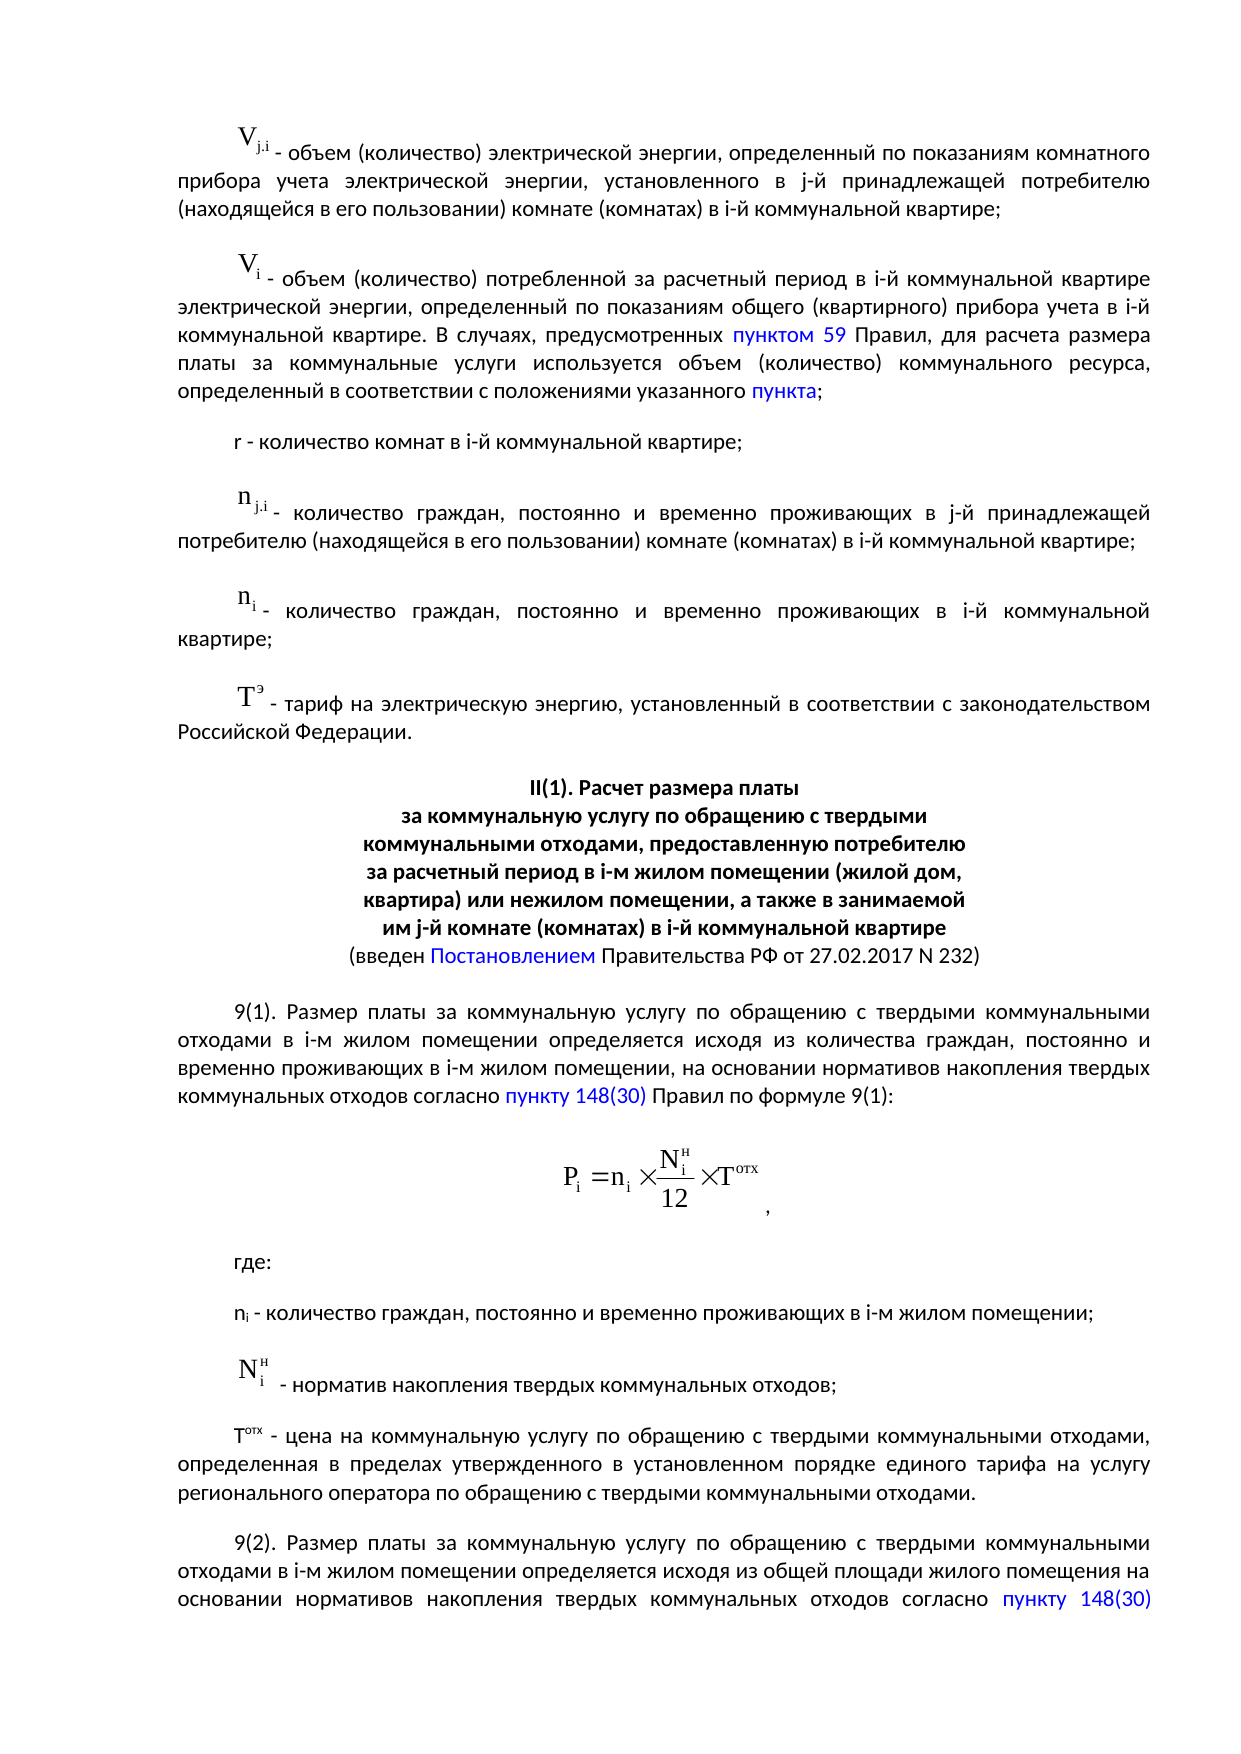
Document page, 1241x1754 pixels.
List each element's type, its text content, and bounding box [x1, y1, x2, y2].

text r - количество комнат в i-й коммунальной квартире; [177, 427, 1152, 455]
text - объем (количество) потребленной за расчетный период в i-й коммунальной квартире электрической энергии, определенный по показаниям общего (квартирного) прибора учета в i-й коммунальной квартире. В случаях, предусмотренных пунктом 59 Правил, для расчета размера платы за коммунальные услуги используется объем (количество) коммунального ресурса, определенный в соответствии с положениями указанного пункта; [177, 245, 1152, 404]
title за коммунальную услугу по обращению с твердыми [177, 801, 1152, 829]
title коммунальными отходами, предоставленную потребителю [177, 829, 1152, 857]
text ni - количество граждан, постоянно и временно проживающих в i-м жилом помещении; [177, 1298, 1152, 1326]
text - норматив накопления твердых коммунальных отходов; [177, 1349, 1152, 1399]
text , [177, 1137, 1152, 1219]
title II(1). Расчет размера платы [177, 773, 1152, 801]
text где: [177, 1247, 1152, 1275]
text (введен Постановлением Правительства РФ от 27.02.2017 N 232) [177, 941, 1152, 969]
title им j-й комнате (комнатах) в i-й коммунальной квартире [177, 913, 1152, 941]
text 9(1). Размер платы за коммунальную услугу по обращению с твердыми коммунальными отходами в i-м жилом помещении определяется исходя из количества граждан, постоянно и временно проживающих в i-м жилом помещении, на основании нормативов накопления твердых коммунальных отходов согласно пункту 148(30) Правил по формуле 9(1): [177, 997, 1152, 1109]
title квартира) или нежилом помещении, а также в занимаемой [177, 885, 1152, 913]
text - объем (количество) электрической энергии, определенный по показаниям комнатного прибора учета электрической энергии, установленного в j-й принадлежащей потребителю (находящейся в его пользовании) комнате (комнатах) в i-й коммунальной квартире; [177, 118, 1152, 222]
text - тариф на электрическую энергию, установленный в соответствии с законодательством Российской Федерации. [177, 675, 1152, 745]
text - количество граждан, постоянно и временно проживающих в j-й принадлежащей потребителю (находящейся в его пользовании) комнате (комнатах) в i-й коммунальной квартире; [177, 478, 1152, 554]
title за расчетный период в i-м жилом помещении (жилой дом, [177, 857, 1152, 885]
text - количество граждан, постоянно и временно проживающих в i-й коммунальной квартире; [177, 577, 1152, 652]
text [177, 1528, 1152, 1613]
